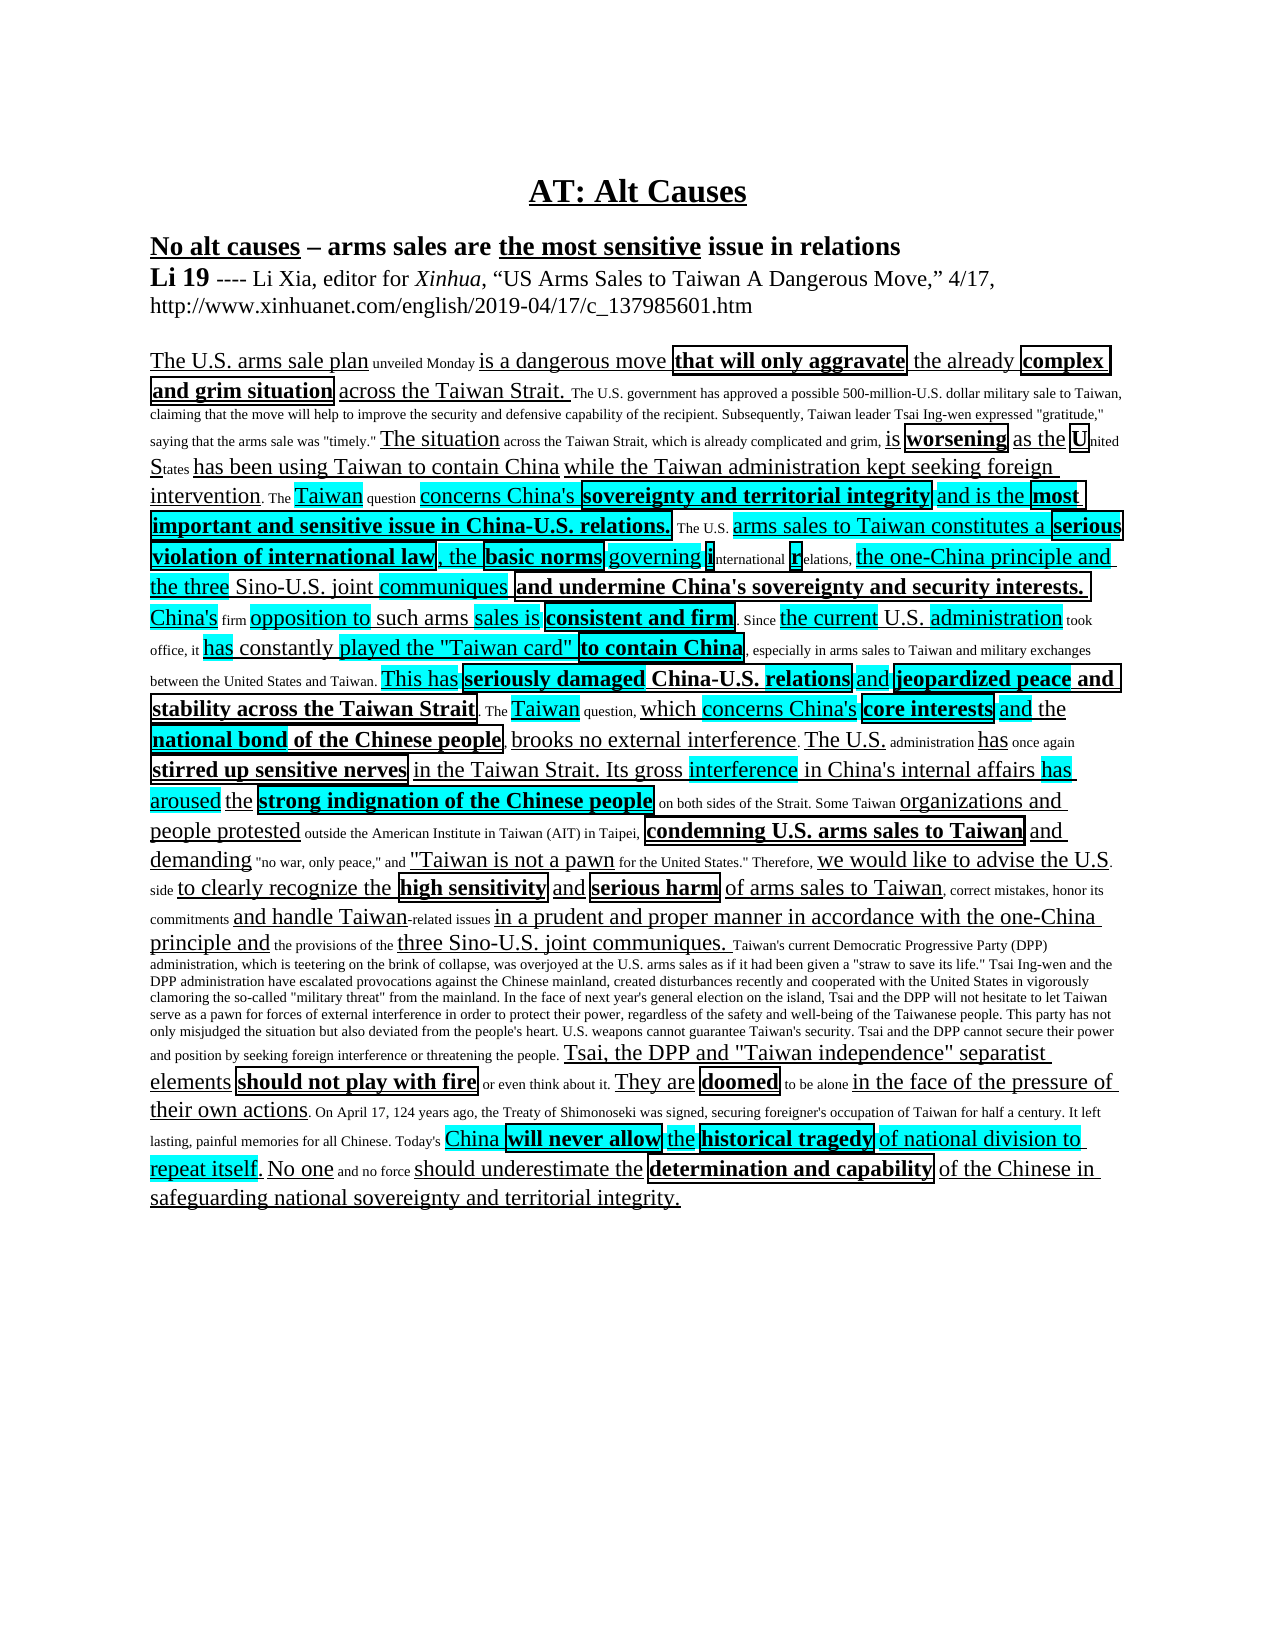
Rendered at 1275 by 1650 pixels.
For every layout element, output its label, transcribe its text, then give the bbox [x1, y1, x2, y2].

text The U.S. arms sale plan unveiled Monday is a dangerous move that will only aggravate the already complex and grim situation across the Taiwan Strait. The U.S. government has approved a possible 500-million-U.S. dollar military sale to Taiwan, claiming that the move will help to improve the security and defensive capability of the recipient. Subsequently, Taiwan leader Tsai Ing-wen expressed "gratitude," saying that the arms sale was "timely." The situation across the Taiwan Strait, which is already complicated and grim, is worsening as the United States has been using Taiwan to contain China while the Taiwan administration kept seeking foreign intervention. The Taiwan question concerns China's sovereignty and territorial integrity and is the most important and sensitive issue in China-U.S. relations. The U.S. arms sales to Taiwan constitutes a serious violation of international law, the basic norms governing international relations, the one-China principle and the three Sino-U.S. joint communiques and undermine China's sovereignty and security interests. China's firm opposition to such arms sales is consistent and firm. Since the current U.S. administration took office, it has constantly played the "Taiwan card" to contain China, especially in arms sales to Taiwan and military exchanges between the United States and Taiwan. This has seriously damaged China-U.S. relations and jeopardized peace and stability across the Taiwan Strait. The Taiwan question, which concerns China's core interests and the national bond of the Chinese people, brooks no external interference. The U.S. administration has once again stirred up sensitive nerves in the Taiwan Strait. Its gross interference in China's internal affairs has aroused the strong indignation of the Chinese people on both sides of the Strait. Some Taiwan organizations and people protested outside the American Institute in Taiwan (AIT) in Taipei, condemning U.S. arms sales to Taiwan and demanding "no war, only peace," and "Taiwan is not a pawn for the United States." Therefore, we would like to advise the U.S. side to clearly recognize the high sensitivity and serious harm of arms sales to Taiwan, correct mistakes, honor its commitments and handle Taiwan-related issues in a prudent and proper manner in accordance with the one-China principle and the provisions of the three Sino-U.S. joint communiques. Taiwan's current Democratic Progressive Party (DPP) administration, which is teetering on the brink of collapse, was overjoyed at the U.S. arms sales as if it had been given a "straw to save its life." Tsai Ing-wen and the DPP administration have escalated provocations against the Chinese mainland, created disturbances recently and cooperated with the United States in vigorously clamoring the so-called "military threat" from the mainland. In the face of next year's general election on the island, Tsai and the DPP will not hesitate to let Taiwan serve as a pawn for forces of external interference in order to protect their power, regardless of the safety and well-being of the Taiwanese people. This party has not only misjudged the situation but also deviated from the people's heart. U.S. weapons cannot guarantee Taiwan's security. Tsai and the DPP cannot secure their power and position by seeking foreign interference or threatening the people. Tsai, the DPP and "Taiwan independence" separatist elements should not play with fire or even think about it. They are doomed to be alone in the face of the pressure of their own actions. On April 17, 124 years ago, the Treaty of Shimonoseki was signed, securing foreigner's occupation of Taiwan for half a century. It left lasting, painful memories for all Chinese. Today's China will never allow the historical tragedy of national division to repeat itself. No one and no force should underestimate the determination and capability of the Chinese in safeguarding national sovereignty and territorial integrity. [150, 345, 1125, 1210]
text Li 19 ---- Li Xia, editor for Xinhua, “US Arms Sales to Taiwan A Dangerous Move,” 4/17, http://www.xinhuanet.com/english/2019-04/17/c_137985601.htm [150, 261, 1125, 319]
subtitle AT: Alt Causes [150, 171, 1125, 209]
subtitle No alt causes – arms sales are the most sensitive issue in relations [150, 230, 1125, 261]
